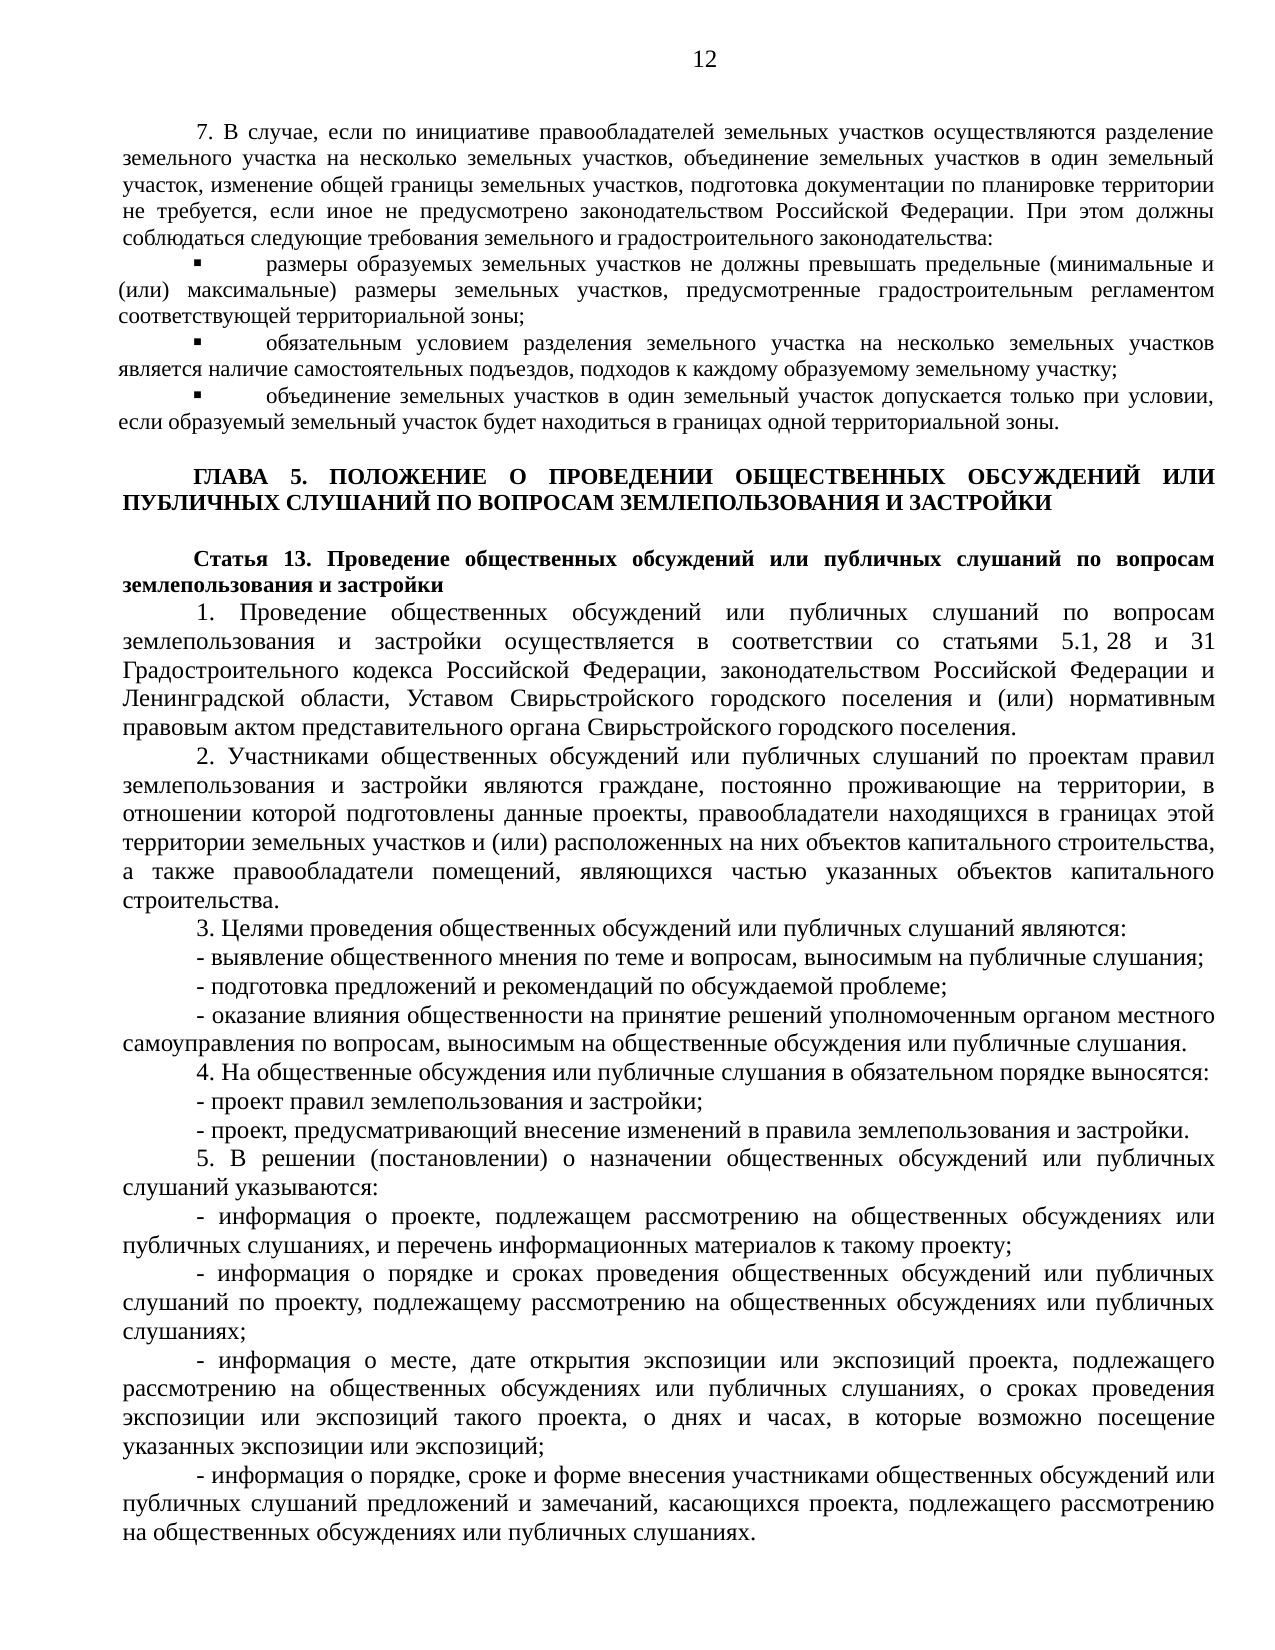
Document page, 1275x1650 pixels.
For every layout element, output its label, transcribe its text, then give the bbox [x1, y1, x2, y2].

text - информация о порядке и сроках проведения общественных обсуждений или публичных слушаний по проекту, подлежащему рассмотрению на общественных обсуждениях или публичных слушаниях; [122, 1258, 1216, 1345]
subtitle Статья 13. Проведение общественных обсуждений или публичных слушаний по вопросам землепользования и застройки [122, 544, 1216, 597]
text 5. В решении (постановлении) о назначении общественных обсуждений или публичных слушаний указываются: [122, 1143, 1216, 1201]
text - проект, предусматривающий внесение изменений в правила землепользования и застройки. [122, 1115, 1216, 1143]
text 3. Целями проведения общественных обсуждений или публичных слушаний являются: [122, 913, 1216, 942]
text - информация о проекте, подлежащем рассмотрению на общественных обсуждениях или публичных слушаниях, и перечень информационных материалов к такому проекту; [122, 1201, 1216, 1258]
list объединение земельных участков в один земельный участок допускается только при условии, если образуемый земельный участок будет находиться в границах одной территориальной зоны. [118, 382, 1216, 434]
text - выявление общественного мнения по теме и вопросам, выносимым на публичные слушания; [122, 942, 1216, 971]
text 4. На общественные обсуждения или публичные слушания в обязательном порядке выносятся: [122, 1057, 1216, 1086]
text - информация о порядке, сроке и форме внесения участниками общественных обсуждений или публичных слушаний предложений и замечаний, касающихся проекта, подлежащего рассмотрению на общественных обсуждениях или публичных слушаниях. [122, 1460, 1216, 1546]
text - подготовка предложений и рекомендаций по обсуждаемой проблеме; [122, 971, 1216, 1000]
text 1. Проведение общественных обсуждений или публичных слушаний по вопросам землепользования и застройки осуществляется в соответствии со статьями 5.1, 28 и 31 Градостроительного кодекса Российской Федерации, законодательством Российской Федерации и Ленинградской области, Уставом Свирьстройского городского поселения и (или) нормативным правовым актом представительного органа Свирьстройского городского поселения. [122, 597, 1216, 741]
text - оказание влияния общественности на принятие решений уполномоченным органом местного самоуправления по вопросам, выносимым на общественные обсуждения или публичные слушания. [122, 1000, 1216, 1057]
text 2. Участниками общественных обсуждений или публичных слушаний по проектам правил землепользования и застройки являются граждане, постоянно проживающие на территории, в отношении которой подготовлены данные проекты, правообладатели находящихся в границах этой территории земельных участков и (или) расположенных на них объектов капитального строительства, а также правообладатели помещений, являющихся частью указанных объектов капитального строительства. [122, 741, 1216, 913]
list обязательным условием разделения земельного участка на несколько земельных участков является наличие самостоятельных подъездов, подходов к каждому образуемому земельному участку; [118, 329, 1216, 382]
subtitle ГЛАВА 5. ПОЛОЖЕНИЕ О ПРОВЕДЕНИИ ОБЩЕСТВЕННЫХ ОБСУЖДЕНИЙ ИЛИ ПУБЛИЧНЫХ СЛУШАНИЙ ПО ВОПРОСАМ ЗЕМЛЕПОЛЬЗОВАНИЯ И ЗАСТРОЙКИ [122, 463, 1216, 516]
text 7. В случае, если по инициативе правообладателей земельных участков осуществляются разделение земельного участка на несколько земельных участков, объединение земельных участков в один земельный участок, изменение общей границы земельных участков, подготовка документации по планировке территории не требуется, если иное не предусмотрено законодательством Российской Федерации. При этом должны соблюдаться следующие требования земельного и градостроительного законодательства: [122, 118, 1216, 250]
list размеры образуемых земельных участков не должны превышать предельные (минимальные и (или) максимальные) размеры земельных участков, предусмотренные градостроительным регламентом соответствующей территориальной зоны; [118, 250, 1216, 329]
text - проект правил землепользования и застройки; [122, 1086, 1216, 1115]
text - информация о месте, дате открытия экспозиции или экспозиций проекта, подлежащего рассмотрению на общественных обсуждениях или публичных слушаниях, о сроках проведения экспозиции или экспозиций такого проекта, о днях и часах, в которые возможно посещение указанных экспозиции или экспозиций; [122, 1345, 1216, 1460]
